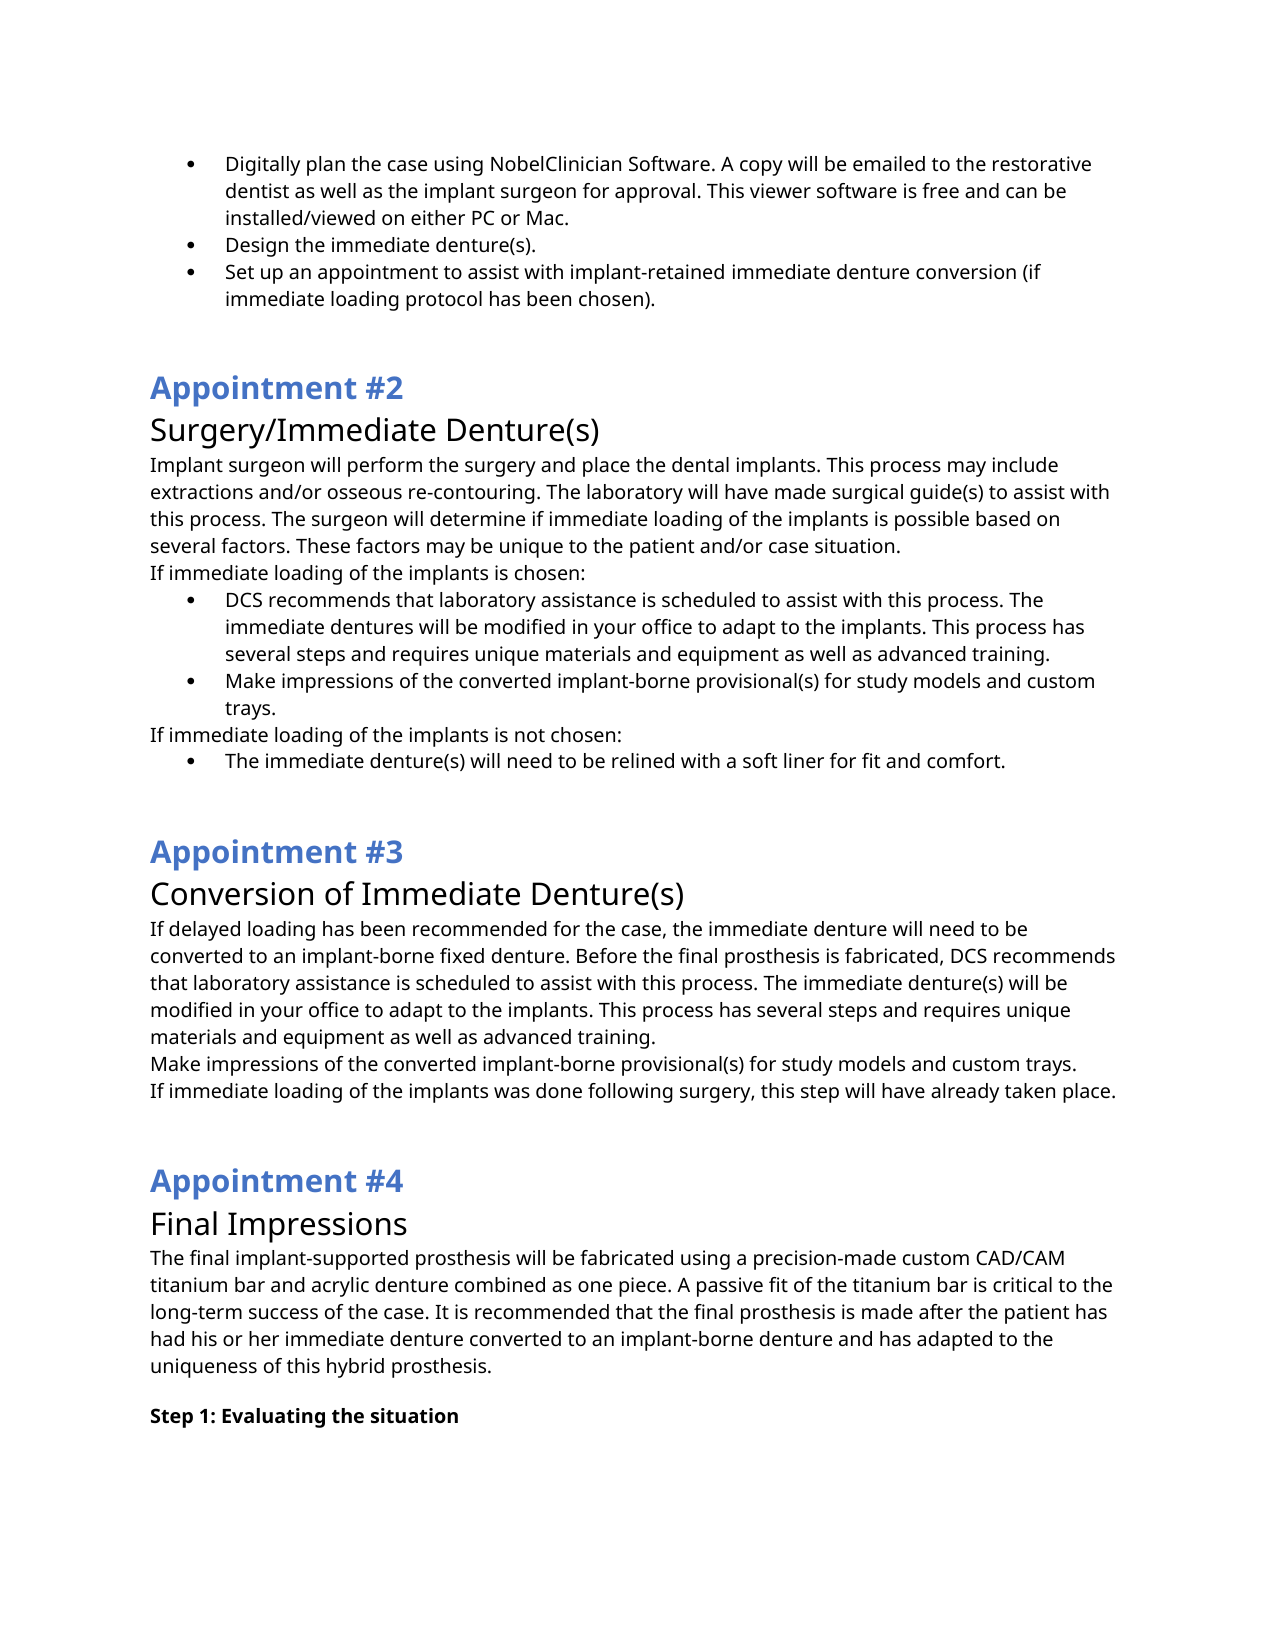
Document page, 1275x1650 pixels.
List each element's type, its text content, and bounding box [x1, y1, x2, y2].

text Final Impressions [150, 1201, 1125, 1244]
text Appointment #4 [150, 1159, 1125, 1201]
text Step 1: Evaluating the situation [150, 1402, 1125, 1429]
list Make impressions of the converted implant-borne provisional(s) for study models and custom trays. [187, 667, 1125, 721]
text Surgery/Immediate Denture(s) [150, 408, 1125, 451]
text Conversion of Immediate Denture(s) [150, 872, 1125, 915]
list Digitally plan the case using NobelClinician Software. A copy will be emailed to the restorative dentist as well as the implant surgeon for approval. This viewer software is free and can be installed/viewed on either PC or Mac. [187, 150, 1125, 231]
list The immediate denture(s) will need to be relined with a soft liner for fit and comfort. [187, 748, 1125, 803]
text If delayed loading has been recommended for the case, the immediate denture will need to be converted to an implant-borne fixed denture. Before the final prosthesis is fabricated, DCS recommends that laboratory assistance is scheduled to assist with this process. The immediate denture(s) will be modified in your office to adapt to the implants. This process has several steps and requires unique materials and equipment as well as advanced training. [150, 915, 1125, 1050]
text If immediate loading of the implants was done following surgery, this step will have already taken place. [150, 1077, 1125, 1132]
text If immediate loading of the implants is chosen: [150, 559, 1125, 586]
list Design the immediate denture(s). [187, 231, 1125, 258]
text If immediate loading of the implants is not chosen: [150, 721, 1125, 748]
text The final implant-supported prosthesis will be fabricated using a precision-made custom CAD/CAM titanium bar and acrylic denture combined as one piece. A passive fit of the titanium bar is critical to the long-term success of the case. It is recommended that the final prosthesis is made after the patient has had his or her immediate denture converted to an implant-borne denture and has adapted to the uniqueness of this hybrid prosthesis. [150, 1244, 1125, 1379]
text Appointment #2 [150, 366, 1125, 408]
list Set up an appointment to assist with implant-retained immediate denture conversion (if immediate loading protocol has been chosen). [187, 258, 1125, 312]
text Make impressions of the converted implant-borne provisional(s) for study models and custom trays. [150, 1050, 1125, 1077]
text Implant surgeon will perform the surgery and place the dental implants. This process may include extractions and/or osseous re-contouring. The laboratory will have made surgical guide(s) to assist with this process. The surgeon will determine if immediate loading of the implants is possible based on several factors. These factors may be unique to the patient and/or case situation. [150, 451, 1125, 559]
list DCS recommends that laboratory assistance is scheduled to assist with this process. The immediate dentures will be modified in your office to adapt to the implants. This process has several steps and requires unique materials and equipment as well as advanced training. [187, 586, 1125, 667]
text Appointment #3 [150, 830, 1125, 872]
